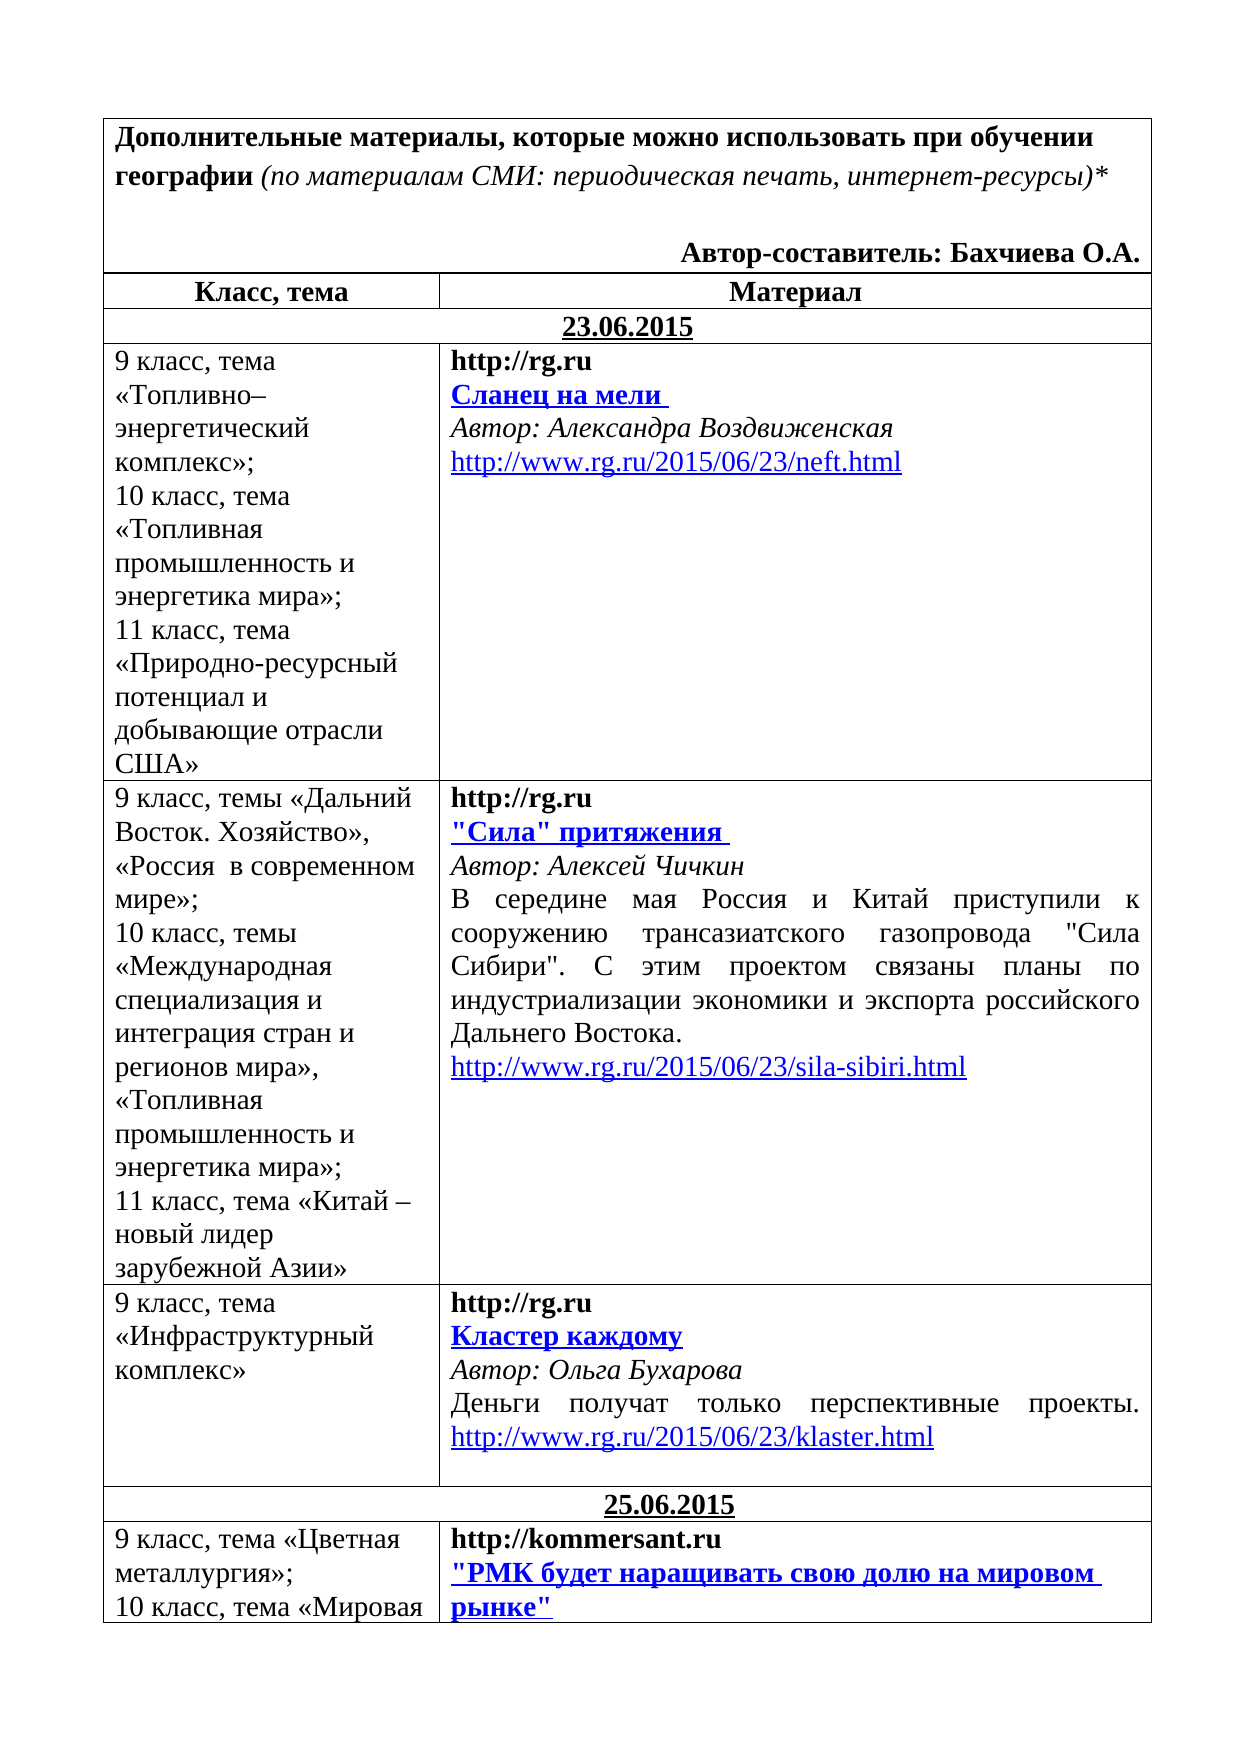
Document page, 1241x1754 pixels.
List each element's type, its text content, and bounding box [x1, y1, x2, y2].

table_header Материал [440, 274, 1151, 308]
table_cell http://rg.ru "Сила" притяжения Автор: Алексей Чичкин В середине мая Россия и Китай приступили к сооружению трансазиатского газопровода "Сила Сибири". С этим проектом связаны планы по индустриализации экономики и экспорта российского Дальнего Востока. http://www.rg.ru/2015/06/23/sila-sibiri.html [440, 781, 1151, 1284]
table_cell http://rg.ru Кластер каждому Автор: Ольга Бухарова Деньги получат только перспективные проекты. http://www.rg.ru/2015/06/23/klaster.html [440, 1285, 1151, 1486]
table_cell 9 класс, тема «Инфраструктурный комплекс» [104, 1285, 439, 1486]
table_cell http://rg.ru Сланец на мели Автор: Александра Воздвиженская http://www.rg.ru/2015/06/23/neft.html [440, 344, 1151, 779]
table_header Класс, тема [104, 274, 439, 308]
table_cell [104, 1522, 439, 1622]
table_cell 25.06.2015 [104, 1487, 1151, 1521]
table_header Дополнительные материалы, которые можно использовать при обучении географии (по материалам СМИ: периодическая печать, интернет-ресурсы)* Автор-составитель: Бахчиева О.А. [104, 119, 1151, 272]
table_cell 9 класс, тема «Топливно– энергетический комплекс»; 10 класс, тема «Топливная промышленность и энергетика мира»; 11 класс, тема «Природно-ресурсный потенциал и добывающие отрасли США» [104, 344, 439, 779]
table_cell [440, 1522, 1151, 1622]
table_cell 23.06.2015 [104, 309, 1151, 342]
table_cell 9 класс, темы «Дальний Восток. Хозяйство», «Россия в современном мире»; 10 класс, темы «Международная специализация и интеграция стран и регионов мира», «Топливная промышленность и энергетика мира»; 11 класс, тема «Китай – новый лидер зарубежной Азии» [104, 781, 439, 1284]
